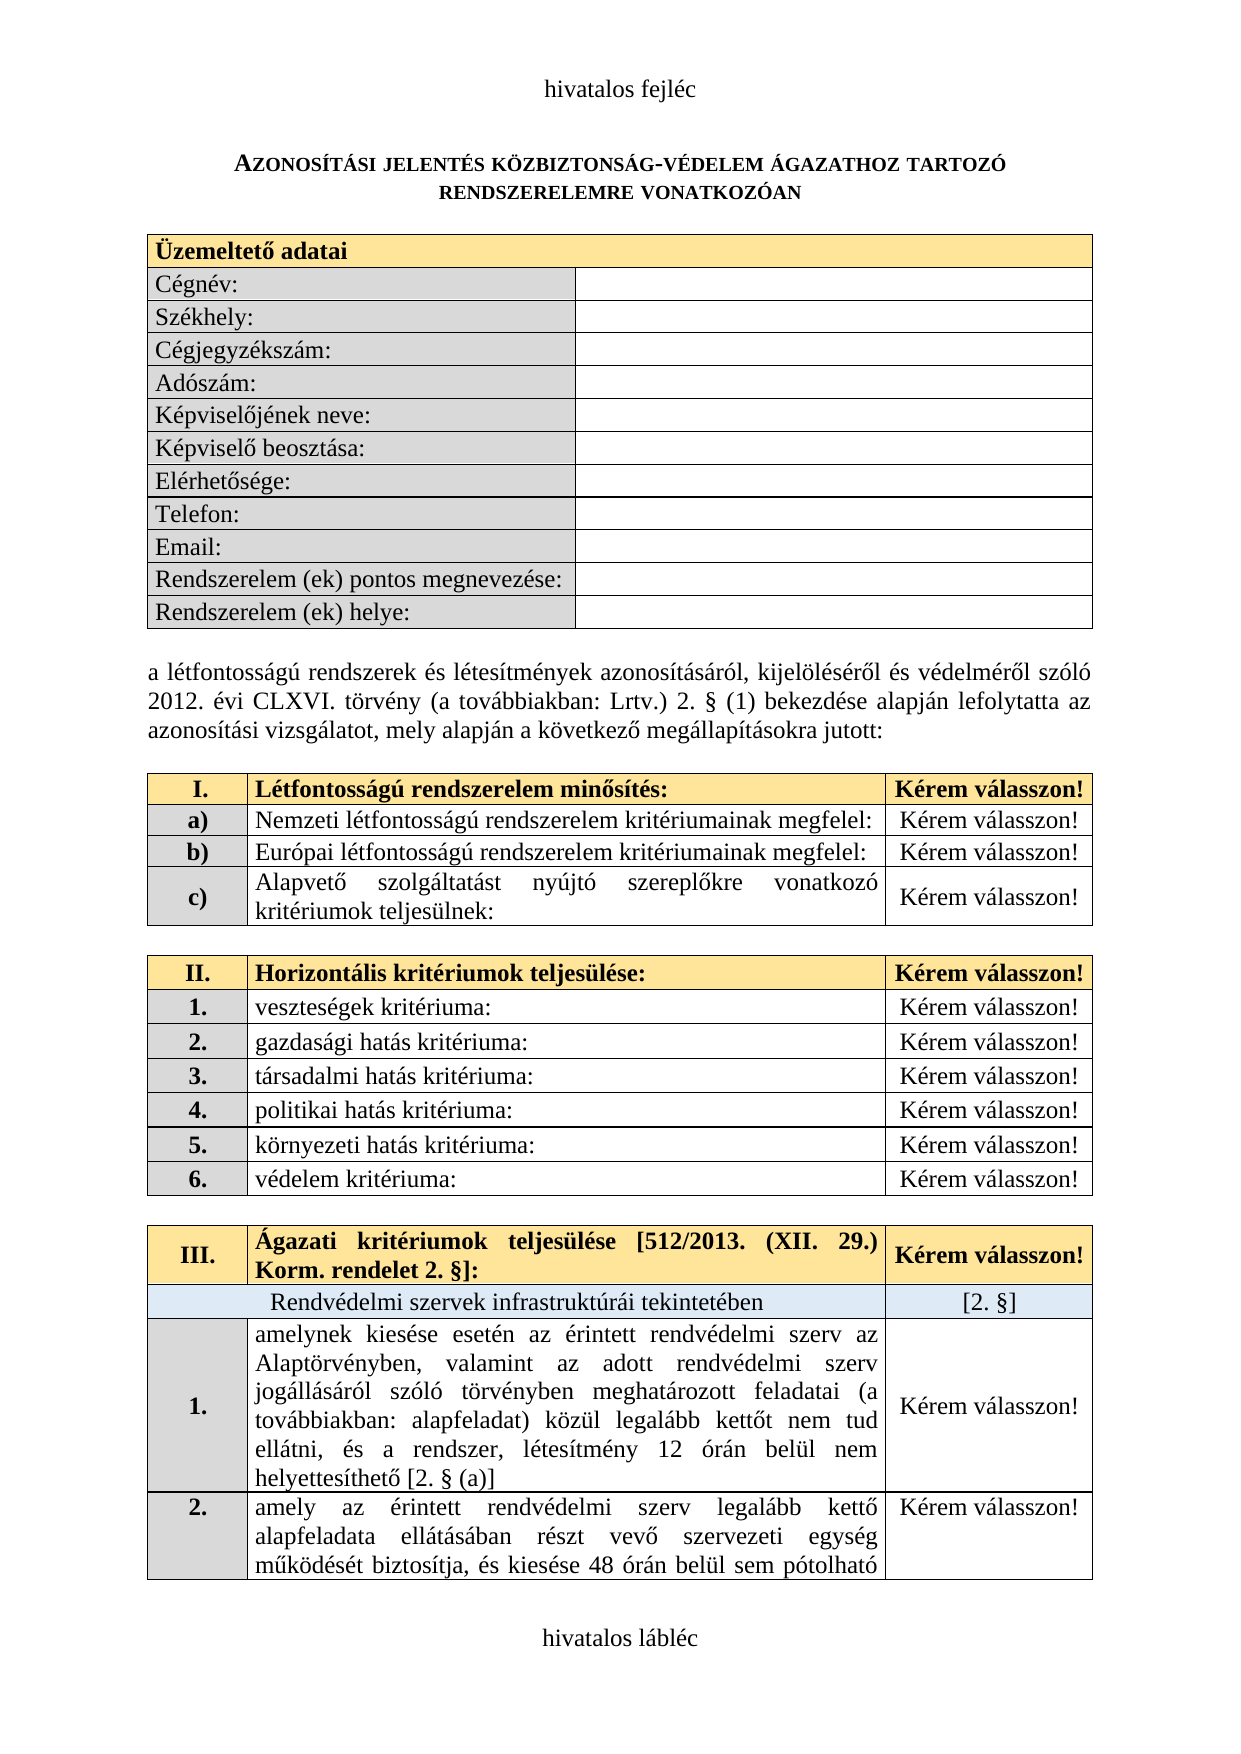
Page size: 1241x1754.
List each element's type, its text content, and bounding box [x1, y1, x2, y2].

table_header [886, 774, 1092, 804]
table_cell [886, 1024, 1092, 1058]
table_cell 2. [148, 1024, 247, 1058]
table_cell [886, 1093, 1092, 1126]
table_cell Rendvédelmi szervek infrastruktúrái tekintetében [148, 1285, 885, 1318]
table_cell Elérhetősége: [148, 465, 575, 496]
table_header Ágazati kritériumok teljesülése [512/2013. (XII. 29.) Korm. rendelet 2. §]: [248, 1226, 885, 1283]
text Azonosítási jelentés közbiztonság-védelem ágazathoz tartozó rendszerelemre vonatkozóan [148, 148, 1093, 205]
table_cell [886, 805, 1092, 835]
table_cell a) [148, 805, 247, 835]
table_cell [886, 1162, 1092, 1195]
table_cell 6. [148, 1162, 247, 1195]
table_cell [576, 301, 1092, 332]
table_cell [576, 498, 1092, 529]
table_cell Képviselő beosztása: [148, 432, 575, 463]
table_cell Képviselőjének neve: [148, 399, 575, 431]
table_cell [886, 836, 1092, 866]
table_cell társadalmi hatás kritériuma: [248, 1059, 885, 1092]
table_cell c) [148, 867, 247, 925]
table_cell [886, 1059, 1092, 1092]
text a létfontosságú rendszerek és létesítmények azonosításáról, kijelöléséről és védelméről szóló 2012. évi CLXVI. törvény (a továbbiakban: Lrtv.) 2. § (1) bekezdése alapján lefolytatta az azonosítási vizsgálatot, mely alapján a következő megállapításokra jutott: [148, 657, 1093, 744]
table_cell Alapvető szolgáltatást nyújtó szereplőkre vonatkozó kritériumok teljesülnek: [248, 867, 885, 925]
table_header Üzemeltető adatai [148, 235, 1092, 267]
table_cell [576, 432, 1092, 463]
table_header III. [148, 1226, 247, 1283]
table_header Létfontosságú rendszerelem minősítés: [248, 774, 885, 804]
table_cell Európai létfontosságú rendszerelem kritériumainak megfelel: [248, 836, 885, 866]
table_cell [2. §] [886, 1285, 1092, 1318]
table_cell [576, 596, 1092, 628]
table_cell [576, 399, 1092, 431]
table_header [148, 774, 247, 804]
table_cell politikai hatás kritériuma: [248, 1093, 885, 1126]
table_cell Telefon: [148, 498, 575, 529]
table_cell b) [148, 836, 247, 866]
table_cell [576, 563, 1092, 595]
table_cell [886, 990, 1092, 1023]
table_cell 2. [148, 1493, 247, 1579]
table_cell Email: [148, 530, 575, 562]
table_cell 1. [148, 1319, 247, 1491]
table_cell [576, 530, 1092, 562]
table_cell Cégjegyzékszám: [148, 333, 575, 365]
table_cell amelynek kiesése esetén az érintett rendvédelmi szerv az Alaptörvényben, valamint az adott rendvédelmi szerv jogállásáról szóló törvényben meghatározott feladatai (a továbbiakban: alapfeladat) közül legalább kettőt nem tud ellátni, és a rendszer, létesítmény 12 órán belül nem helyettesíthető [2. § (a)] [248, 1319, 885, 1491]
table_cell [886, 1493, 1092, 1579]
table_cell [576, 465, 1092, 496]
table_cell 1. [148, 990, 247, 1023]
table_cell [576, 366, 1092, 398]
table_cell 3. [148, 1059, 247, 1092]
table_cell [886, 1319, 1092, 1491]
table_cell Rendszerelem (ek) pontos megnevezése: [148, 563, 575, 595]
table_cell 5. [148, 1128, 247, 1161]
table_header II. [148, 956, 247, 989]
table_cell [576, 333, 1092, 365]
table_cell [886, 867, 1092, 925]
table_cell 4. [148, 1093, 247, 1126]
table_header Horizontális kritériumok teljesülése: [248, 956, 885, 989]
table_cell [248, 1493, 885, 1579]
table_cell Székhely: [148, 301, 575, 332]
table_cell környezeti hatás kritériuma: [248, 1128, 885, 1161]
table_cell védelem kritériuma: [248, 1162, 885, 1195]
table_cell gazdasági hatás kritériuma: [248, 1024, 885, 1058]
table_cell Adószám: [148, 366, 575, 398]
table_cell Cégnév: [148, 268, 575, 299]
table_header [886, 1226, 1092, 1283]
table_cell [886, 1128, 1092, 1161]
table_cell [576, 268, 1092, 299]
table_cell veszteségek kritériuma: [248, 990, 885, 1023]
table_cell Rendszerelem (ek) helye: [148, 596, 575, 628]
table_header [886, 956, 1092, 989]
table_cell Nemzeti létfontosságú rendszerelem kritériumainak megfelel: [248, 805, 885, 835]
